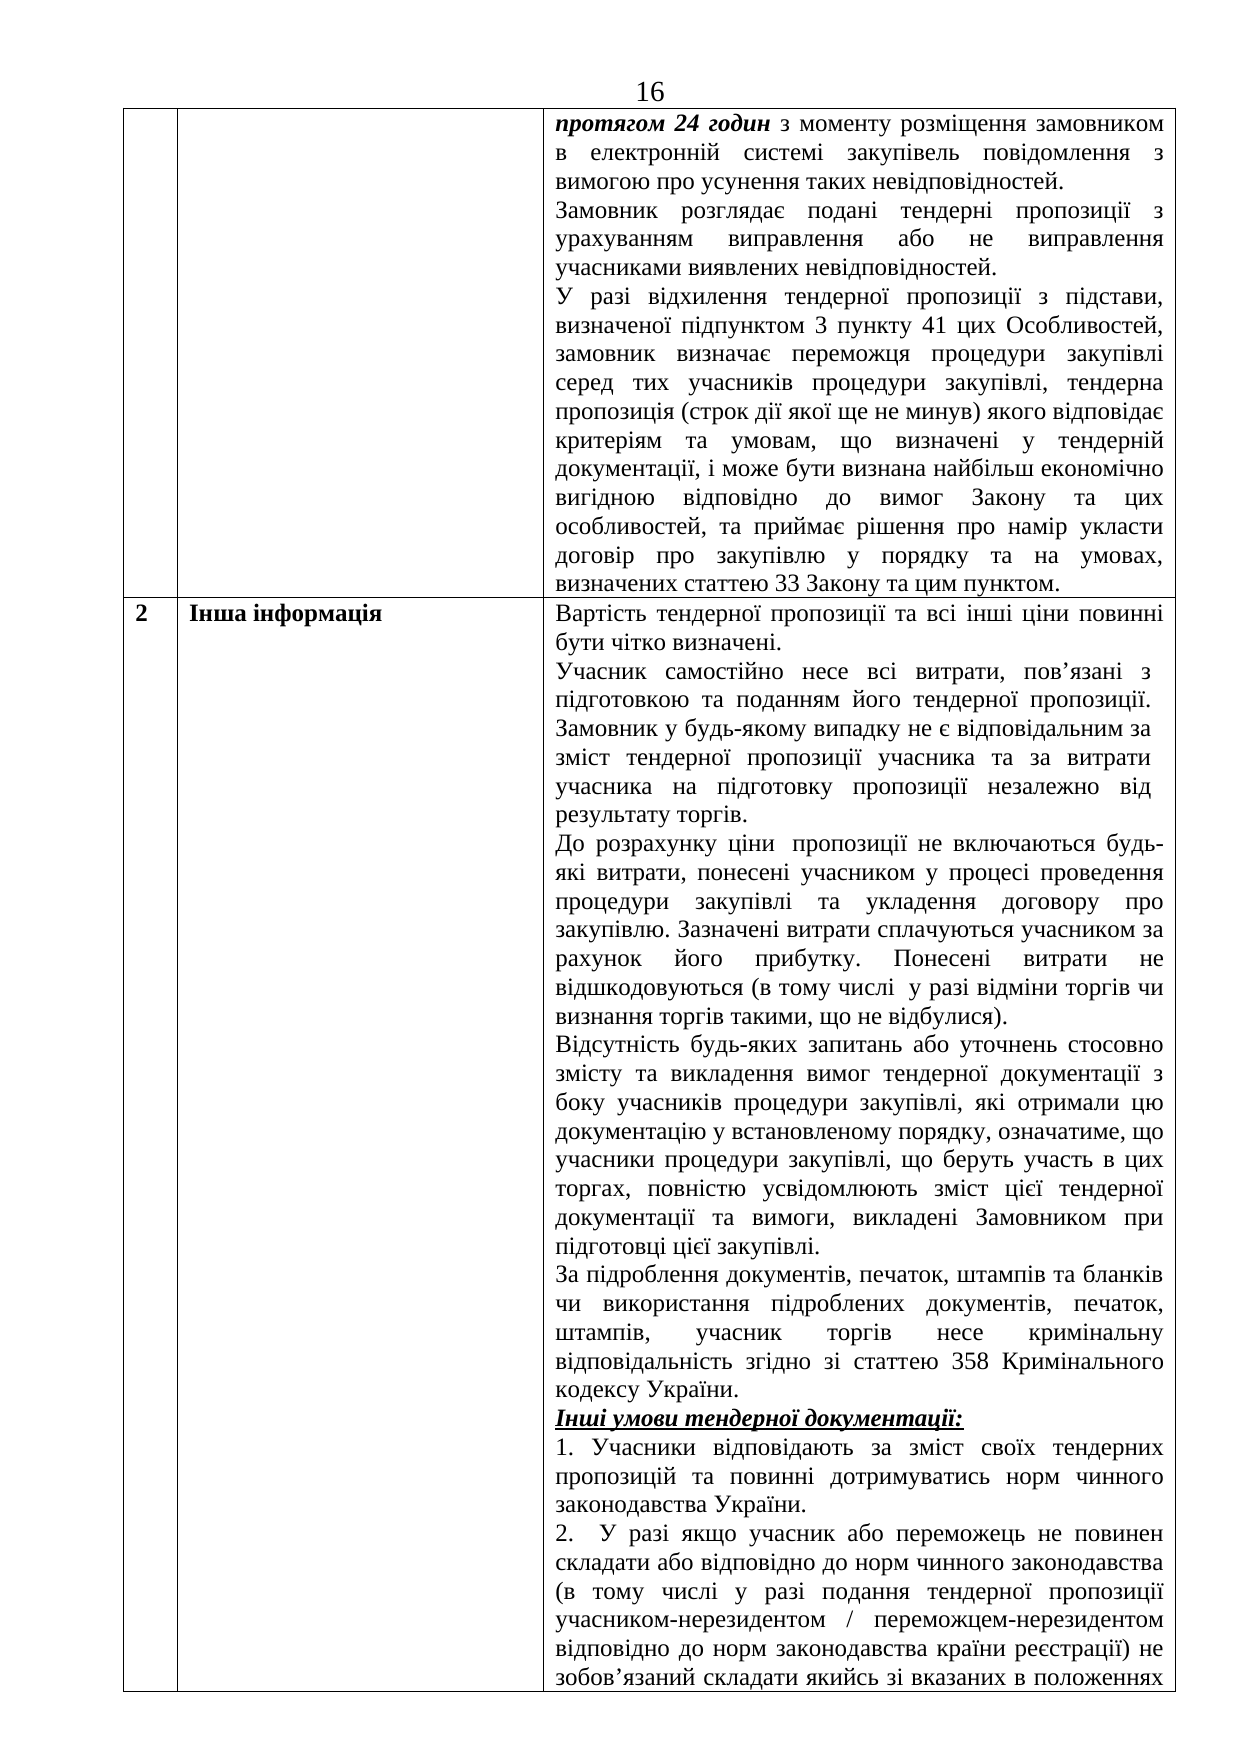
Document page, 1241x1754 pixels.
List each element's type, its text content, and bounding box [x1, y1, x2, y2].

table_cell Інша інформація [178, 598, 543, 1691]
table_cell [544, 598, 1175, 1691]
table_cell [178, 109, 543, 597]
table_cell 2 [124, 598, 177, 1691]
table_cell 1 [124, 109, 177, 597]
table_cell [544, 109, 1175, 597]
